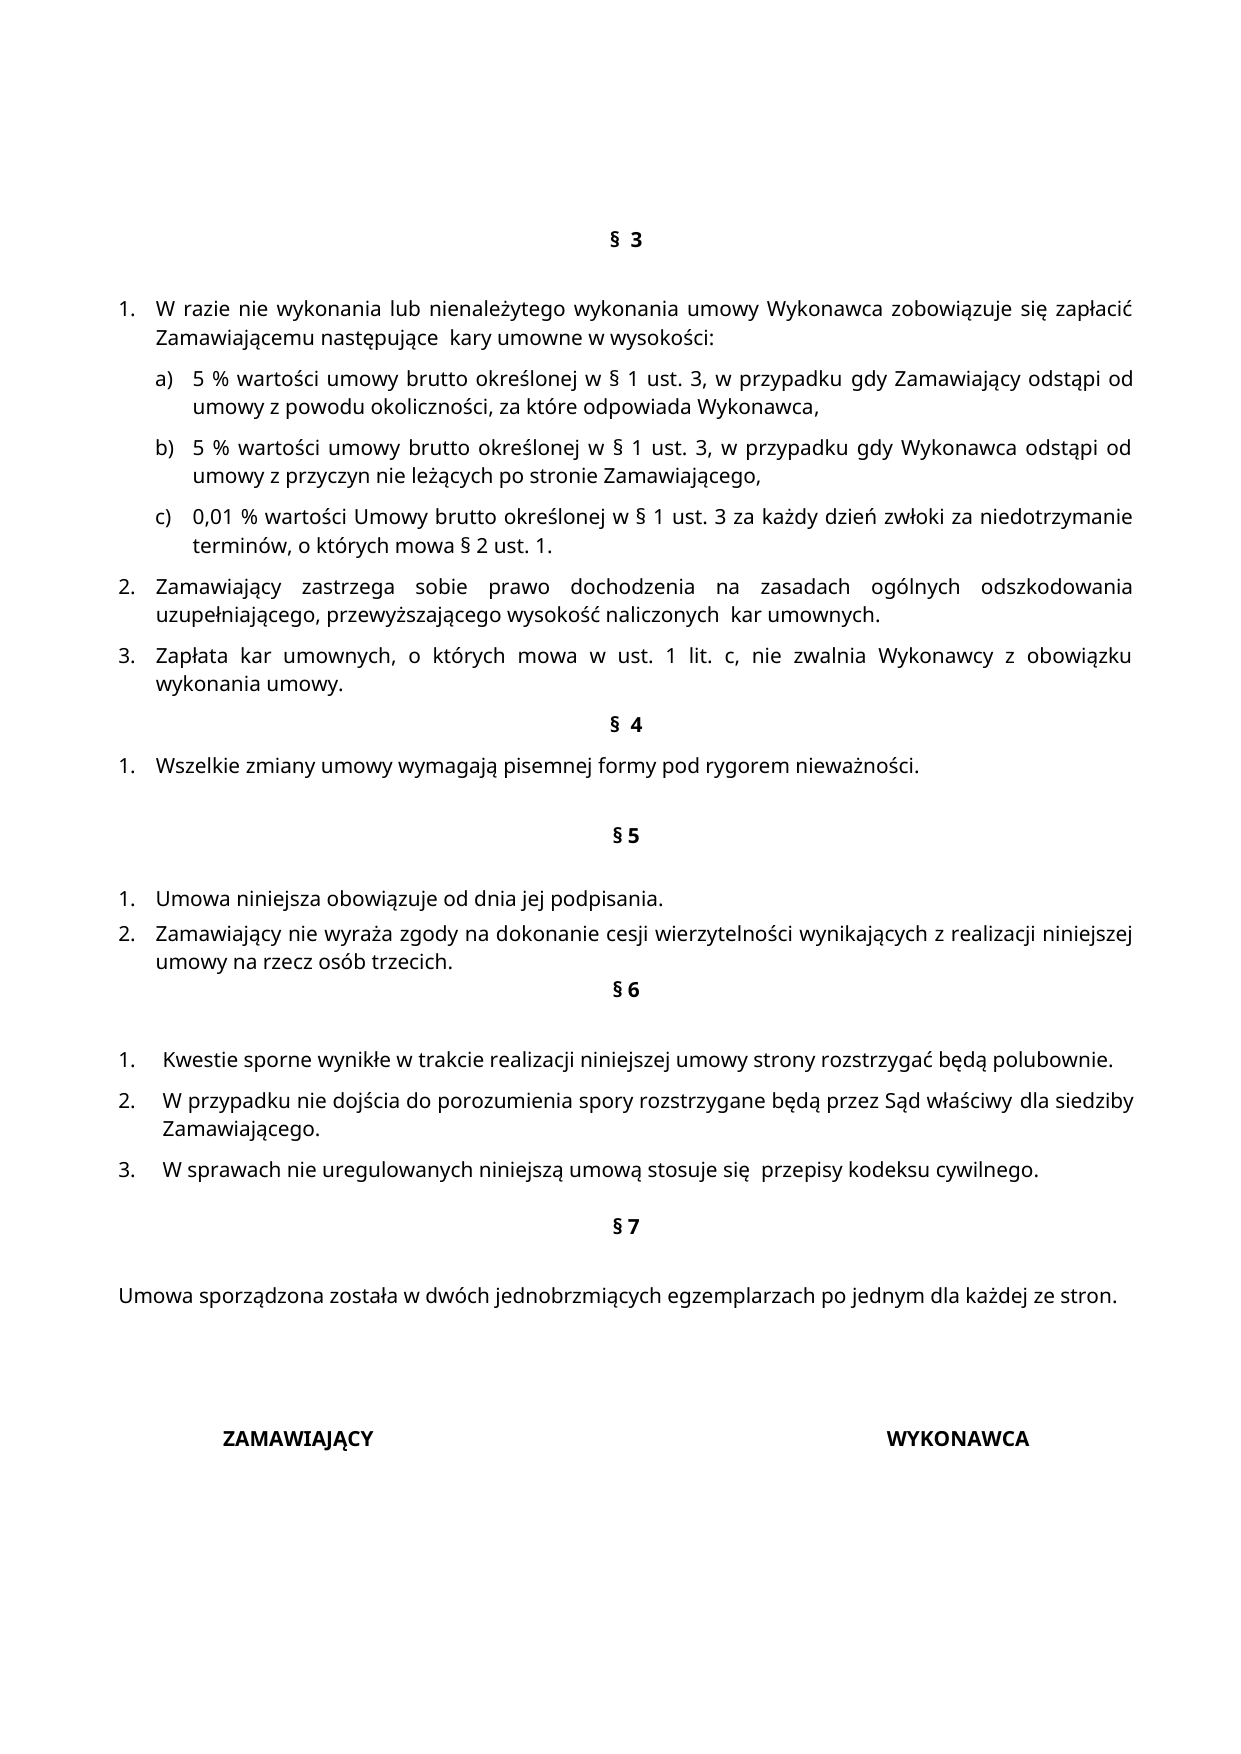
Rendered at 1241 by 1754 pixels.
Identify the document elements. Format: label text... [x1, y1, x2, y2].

list Wszelkie zmiany umowy wymagają pisemnej formy pod rygorem nieważności. [118, 751, 1134, 780]
list 5 % wartości umowy brutto określonej w § 1 ust. 3, w przypadku gdy Wykonawca odstąpi od umowy z przyczyn nie leżących po stronie Zamawiającego, [155, 433, 1134, 490]
list Zapłata kar umownych, o których mowa w ust. 1 lit. c, nie zwalnia Wykonawcy z obowiązku wykonania umowy. [118, 641, 1134, 698]
list W przypadku nie dojścia do porozumienia spory rozstrzygane będą przez Sąd właściwy dla siedziby Zamawiającego. [118, 1086, 1134, 1143]
text Umowa sporządzona została w dwóch jednobrzmiących egzemplarzach po jednym dla każdej ze stron. [118, 1281, 1134, 1310]
text § 3 [118, 225, 1134, 253]
list Kwestie sporne wynikłe w trakcie realizacji niniejszej umowy strony rozstrzygać będą polubownie. [118, 1045, 1134, 1073]
text ZAMAWIAJĄCY WYKONAWCA [118, 1424, 1134, 1452]
list W sprawach nie uregulowanych niniejszą umową stosuje się przepisy kodeksu cywilnego. [118, 1155, 1134, 1184]
text § 4 [118, 711, 1134, 739]
list Zamawiający zastrzega sobie prawo dochodzenia na zasadach ogólnych odszkodowania uzupełniającego, przewyższającego wysokość naliczonych kar umownych. [118, 572, 1134, 629]
text § 5 [118, 821, 1134, 849]
list Zamawiający nie wyraża zgody na dokonanie cesji wierzytelności wynikających z realizacji niniejszej umowy na rzecz osób trzecich. [118, 919, 1134, 976]
list W razie nie wykonania lub nienależytego wykonania umowy Wykonawca zobowiązuje się zapłacić Zamawiającemu następujące kary umowne w wysokości: [118, 294, 1134, 351]
text § 7 [118, 1212, 1134, 1241]
list Umowa niniejsza obowiązuje od dnia jej podpisania. [118, 884, 1134, 912]
list 5 % wartości umowy brutto określonej w § 1 ust. 3, w przypadku gdy Zamawiający odstąpi od umowy z powodu okoliczności, za które odpowiada Wykonawca, [155, 364, 1134, 421]
text § 6 [118, 976, 1134, 1004]
list 0,01 % wartości Umowy brutto określonej w § 1 ust. 3 za każdy dzień zwłoki za niedotrzymanie terminów, o których mowa § 2 ust. 1. [155, 502, 1134, 559]
